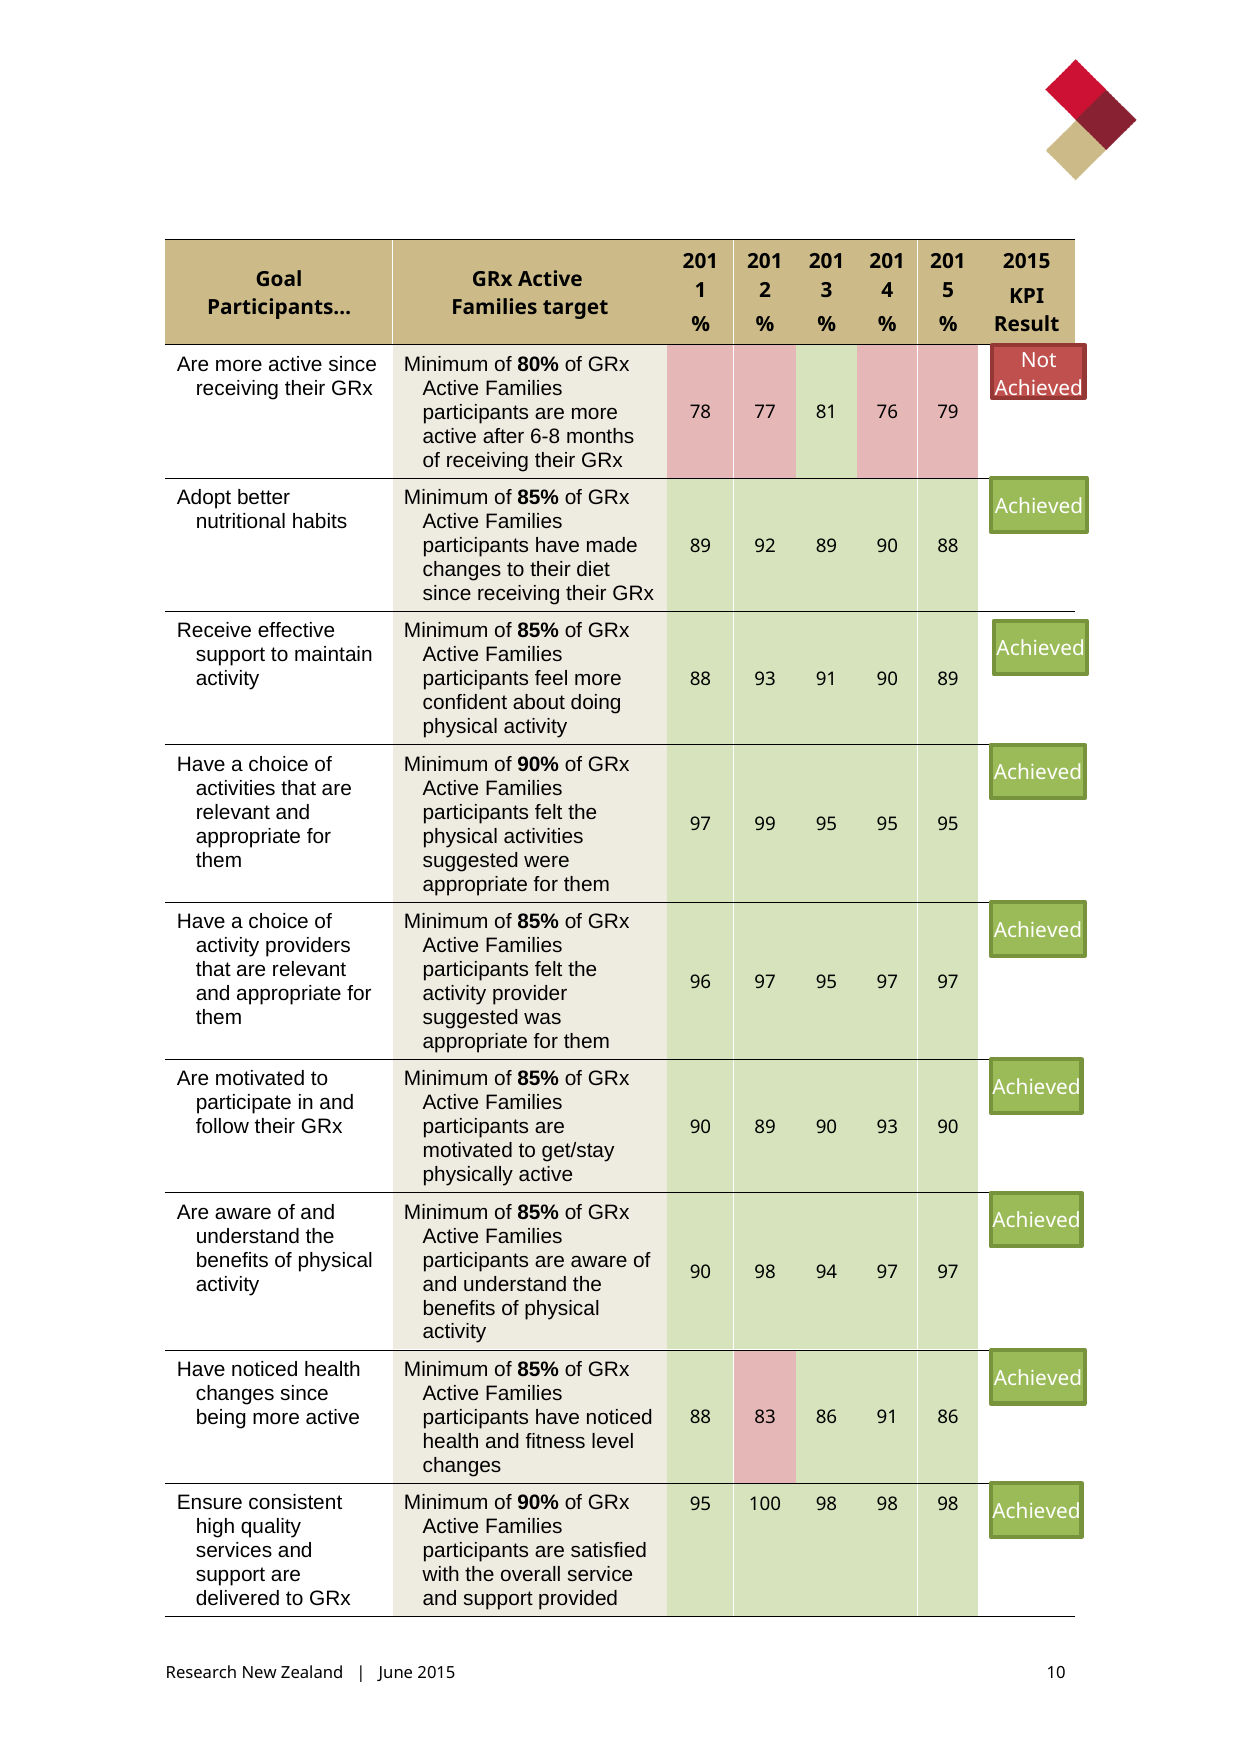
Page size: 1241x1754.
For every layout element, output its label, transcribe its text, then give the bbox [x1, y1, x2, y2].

table_cell Are more active since receiving their GRx [165, 345, 392, 478]
table_cell [978, 1484, 1075, 1616]
table_cell [978, 479, 1075, 611]
table_cell 89 [667, 479, 733, 611]
picture [1039, 59, 1141, 183]
table_cell 81 [796, 345, 857, 478]
table_cell Have a choice of activity providers that are relevant and appropriate for them [165, 903, 392, 1059]
table_cell 90 [857, 479, 917, 611]
table_cell 78 [667, 345, 733, 478]
table_cell 90 [918, 1060, 978, 1192]
table_cell 90 [796, 1060, 857, 1192]
table_cell 97 [667, 745, 733, 902]
table_cell 97 [918, 903, 978, 1059]
table_cell Have a choice of activities that are relevant and appropriate for them [165, 745, 392, 902]
table_cell 89 [918, 612, 978, 744]
table_cell Minimum of 85% of GRx Active Families participants felt the activity provider suggested was appropriate for them [393, 903, 667, 1059]
table_cell Are motivated to participate in and follow their GRx [165, 1060, 392, 1192]
table_cell Minimum of 85% of GRx Active Families participants are aware of and understand the benefits of physical activity [393, 1193, 667, 1349]
table_cell Minimum of 85% of GRx Active Families participants have made changes to their diet since receiving their GRx [393, 479, 667, 611]
table_cell 86 [796, 1351, 857, 1483]
table_cell Are aware of and understand the benefits of physical activity [165, 1193, 392, 1349]
table_cell 95 [796, 903, 857, 1059]
table_cell [978, 345, 1075, 478]
table_cell [978, 1351, 1075, 1483]
table_cell Minimum of 85% of GRx Active Families participants are motivated to get/stay physically active [393, 1060, 667, 1192]
table_cell Minimum of 90% of GRx Active Families participants are satisfied with the overall service and support provided [393, 1484, 667, 1616]
table_cell Minimum of 85% of GRx Active Families participants feel more confident about doing physical activity [393, 612, 667, 744]
table_cell 98 [857, 1484, 917, 1616]
table_cell 76 [857, 345, 917, 478]
table_cell 94 [796, 1193, 857, 1349]
table_cell 92 [734, 479, 796, 611]
table_cell 97 [857, 903, 917, 1059]
table_cell 90 [857, 612, 917, 744]
table_cell [978, 1193, 1075, 1349]
table_cell 90 [667, 1060, 733, 1192]
table_cell 91 [796, 612, 857, 744]
table_cell 89 [734, 1060, 796, 1192]
table_cell Minimum of 85% of GRx Active Families participants have noticed health and fitness level changes [393, 1351, 667, 1483]
table_header 2013 % [796, 240, 857, 344]
table_cell 88 [667, 1351, 733, 1483]
table_cell 93 [734, 612, 796, 744]
table_cell 95 [796, 745, 857, 902]
table_cell 91 [857, 1351, 917, 1483]
table_cell Have noticed health changes since being more active [165, 1351, 392, 1483]
table_header GRx Active Families target [393, 240, 667, 344]
table_header 2012 % [734, 240, 796, 344]
table_cell 88 [667, 612, 733, 744]
table_cell 89 [796, 479, 857, 611]
table_cell [978, 745, 1075, 902]
table_header 2015 % [918, 240, 978, 344]
table_cell Adopt better nutritional habits [165, 479, 392, 611]
table_cell 99 [734, 745, 796, 902]
table_cell 95 [667, 1484, 733, 1616]
table_cell 98 [734, 1193, 796, 1349]
table_cell 88 [918, 479, 978, 611]
table_cell 95 [857, 745, 917, 902]
table_header 2014 % [857, 240, 917, 344]
table_cell 90 [667, 1193, 733, 1349]
table_cell 95 [918, 745, 978, 902]
table_cell [978, 1060, 1075, 1192]
table_cell 93 [857, 1060, 917, 1192]
table_cell [978, 612, 1075, 744]
table_cell 97 [857, 1193, 917, 1349]
table_cell Minimum of 90% of GRx Active Families participants felt the physical activities suggested were appropriate for them [393, 745, 667, 902]
table_cell 97 [918, 1193, 978, 1349]
table_header 2011 % [667, 240, 733, 344]
table_cell 100 [734, 1484, 796, 1616]
table_header 2015 KPI Result [978, 240, 1075, 344]
table_header Goal Participants… [165, 240, 392, 344]
table_cell Ensure consistent high quality services and support are delivered to GRx participants [165, 1484, 392, 1616]
table_cell Minimum of 80% of GRx Active Families participants are more active after 6-8 months of receiving their GRx [393, 345, 667, 478]
table_cell 96 [667, 903, 733, 1059]
table_cell 86 [918, 1351, 978, 1483]
table_cell 83 [734, 1351, 796, 1483]
table_cell 97 [734, 903, 796, 1059]
table_cell 98 [796, 1484, 857, 1616]
table_cell 98 [918, 1484, 978, 1616]
table_cell [978, 903, 1075, 1059]
table_cell 77 [734, 345, 796, 478]
table_cell Receive effective support to maintain activity [165, 612, 392, 744]
table_cell 79 [918, 345, 978, 478]
